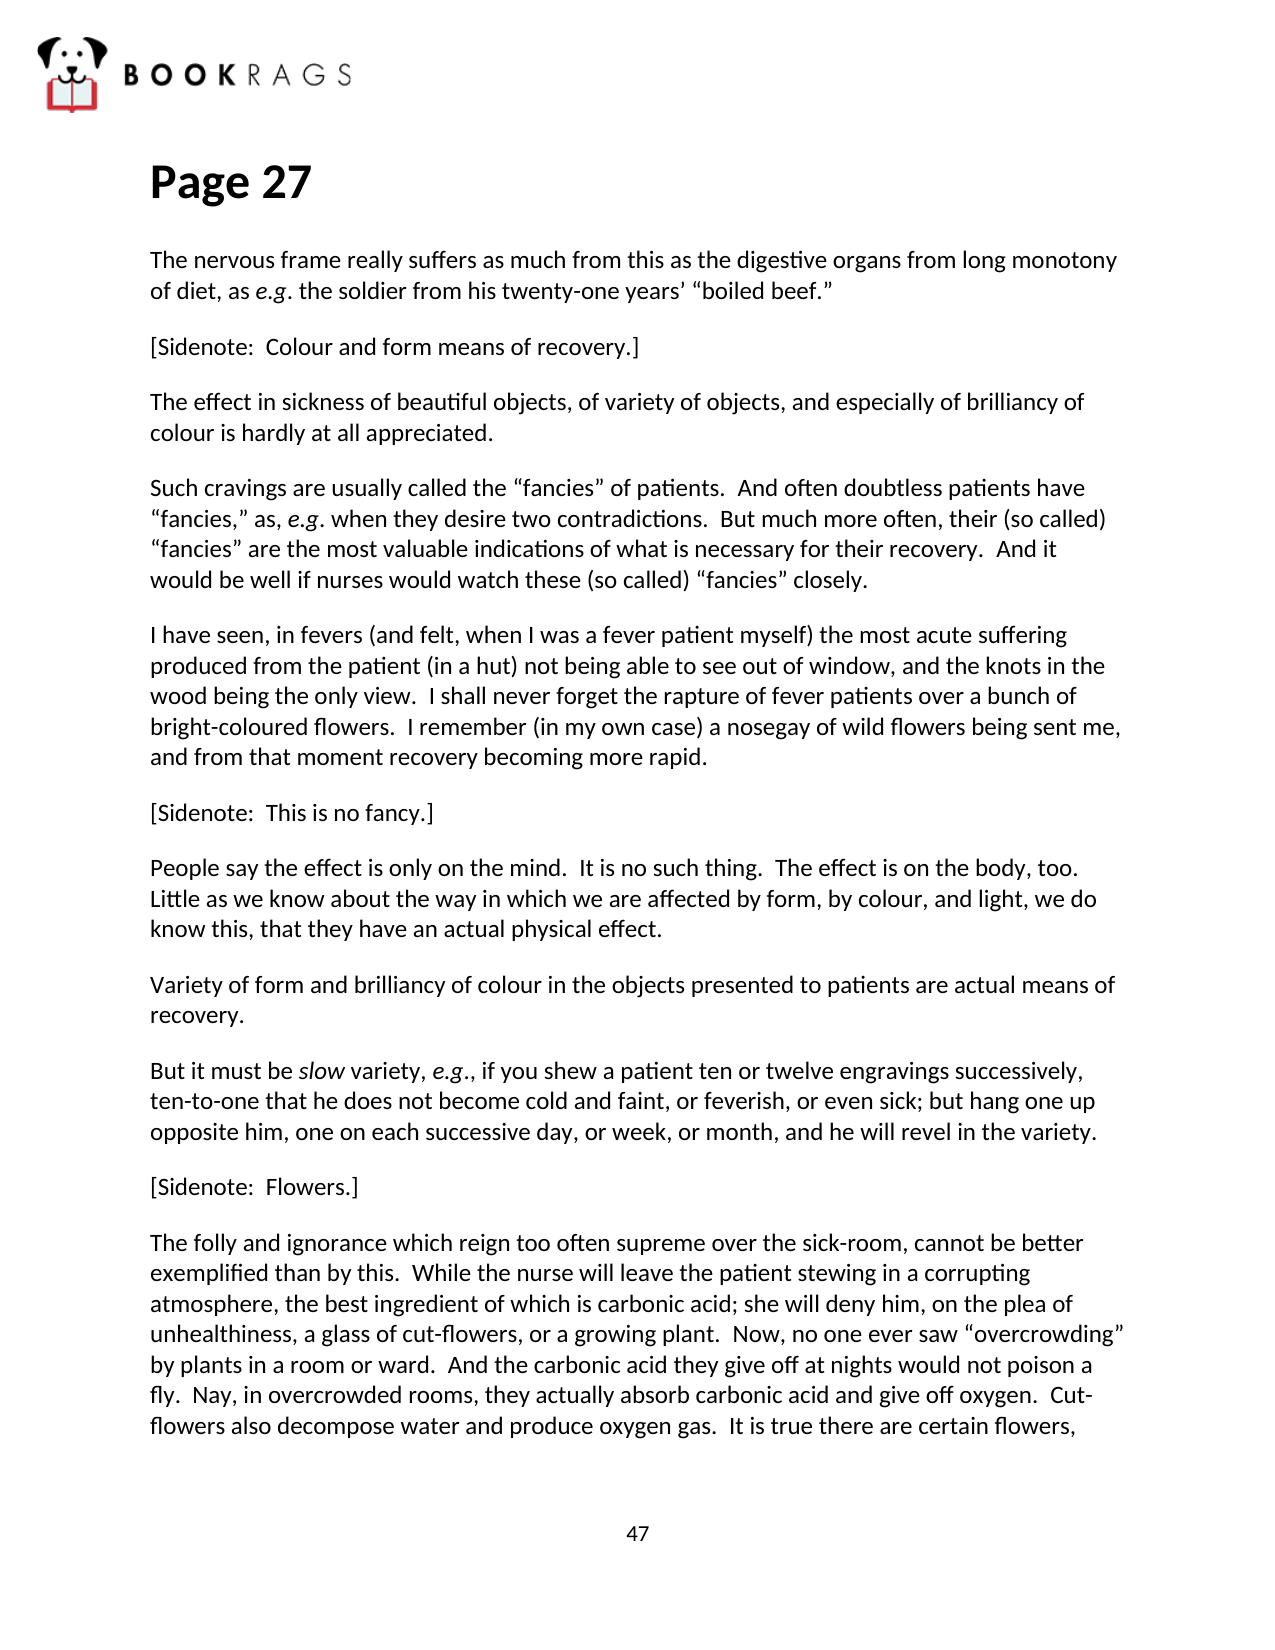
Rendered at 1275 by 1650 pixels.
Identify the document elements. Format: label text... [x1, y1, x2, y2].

picture [37, 37, 351, 113]
text [Sidenote: Flowers.] [150, 1172, 1125, 1202]
text [Sidenote: This is no fancy.] [150, 797, 1125, 827]
text [Sidenote: Colour and form means of recovery.] [150, 331, 1125, 361]
text The nervous frame really suffers as much from this as the digestive organs from long monotony of diet, as e.g. the soldier from his twenty-one years’ “boiled beef.” [150, 244, 1125, 306]
text But it must be slow variety, e.g., if you shew a patient ten or twelve engravings successively, ten-to-one that he does not become cold and faint, or feverish, or even sick; but hang one up opposite him, one on each successive day, or week, or month, and he will revel in the variety. [150, 1055, 1125, 1147]
text Variety of form and brilliancy of colour in the objects presented to patients are actual means of recovery. [150, 969, 1125, 1030]
text The effect in sickness of beautiful objects, of variety of objects, and especially of brilliancy of colour is hardly at all appreciated. [150, 386, 1125, 447]
text I have seen, in fevers (and felt, when I was a fever patient myself) the most acute suffering produced from the patient (in a hut) not being able to see out of window, and the knots in the wood being the only view. I shall never forget the rapture of fever patients over a bunch of bright-coloured flowers. I remember (in my own case) a nosegay of wild flowers being sent me, and from that moment recovery becoming more rapid. [150, 619, 1125, 772]
text Such cravings are usually called the “fancies” of patients. And often doubtless patients have “fancies,” as, e.g. when they desire two contradictions. But much more often, their (so called) “fancies” are the most valuable indications of what is necessary for their recovery. And it would be well if nurses would watch these (so called) “fancies” closely. [150, 472, 1125, 594]
text Page 27 [150, 150, 1125, 211]
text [150, 1227, 1125, 1441]
text People say the effect is only on the mind. It is no such thing. The effect is on the body, too. Little as we know about the way in which we are affected by form, by colour, and light, we do know this, that they have an actual physical effect. [150, 852, 1125, 944]
